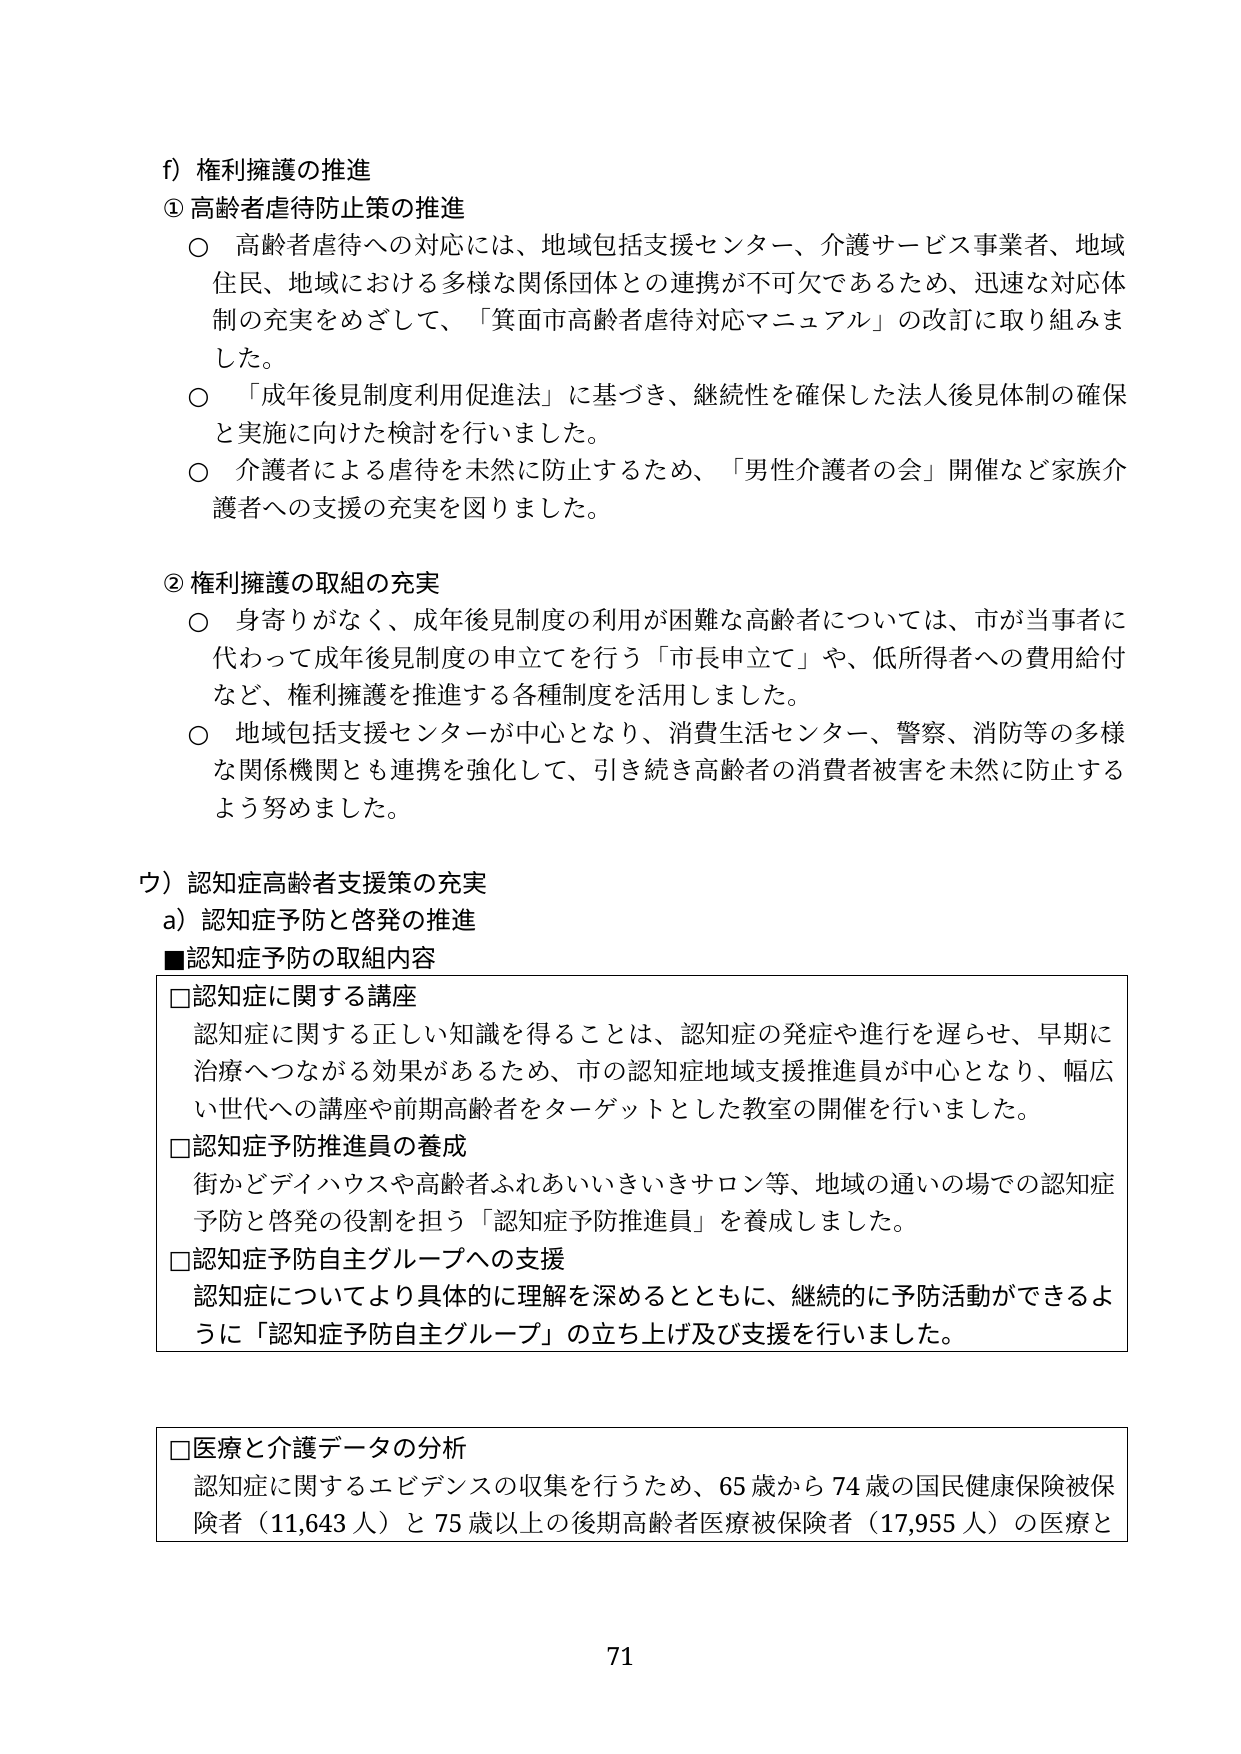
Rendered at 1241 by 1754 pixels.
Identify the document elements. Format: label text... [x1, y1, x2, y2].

text ■認知症予防の取組内容 [112, 937, 1128, 975]
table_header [157, 1428, 1127, 1541]
subtitle ウ）認知症高齢者支援策の充実 [112, 862, 1128, 900]
text ○ 介護者による虐待を未然に防止するため、「男性介護者の会」開催など家族介護者への支援の充実を図りました。 [187, 450, 1128, 525]
subtitle a）認知症予防と啓発の推進 [112, 900, 1128, 937]
text ○ 地域包括支援センターが中心となり、消費生活センター、警察、消防等の多様な関係機関とも連携を強化して、引き続き高齢者の消費者被害を未然に防止するよう努めました。 [187, 712, 1128, 825]
subtitle f）権利擁護の推進 [112, 150, 1128, 187]
text ○ 「成年後見制度利用促進法」に基づき、継続性を確保した法人後見体制の確保と実施に向けた検討を行いました。 [187, 375, 1128, 450]
subtitle ①高齢者虐待防止策の推進 [112, 187, 1128, 225]
table_header □認知症に関する講座 認知症に関する正しい知識を得ることは、認知症の発症や進行を遅らせ、早期に治療へつながる効果があるため、市の認知症地域支援推進員が中心となり、幅広い世代への講座や前期高齢者をターゲットとした教室の開催を行いました。 □認知症予防推進員の養成 街かどデイハウスや高齢者ふれあいいきいきサロン等、地域の通いの場での認知症予防と啓発の役割を担う「認知症予防推進員」を養成しました。 □認知症予防自主グループへの支援 認知症についてより具体的に理解を深めるとともに、継続的に予防活動ができるように「認知症予防自主グループ」の立ち上げ及び支援を行いました。 [157, 976, 1127, 1351]
text ○ 身寄りがなく、成年後見制度の利用が困難な高齢者については、市が当事者に代わって成年後見制度の申立てを行う「市長申立て」や、低所得者への費用給付など、権利擁護を推進する各種制度を活用しました。 [187, 600, 1128, 712]
subtitle ②権利擁護の取組の充実 [112, 562, 1128, 600]
text ○ 高齢者虐待への対応には、地域包括支援センター、介護サービス事業者、地域住民、地域における多様な関係団体との連携が不可欠であるため、迅速な対応体制の充実をめざして、「箕面市高齢者虐待対応マニュアル」の改訂に取り組みました。 [187, 225, 1128, 375]
